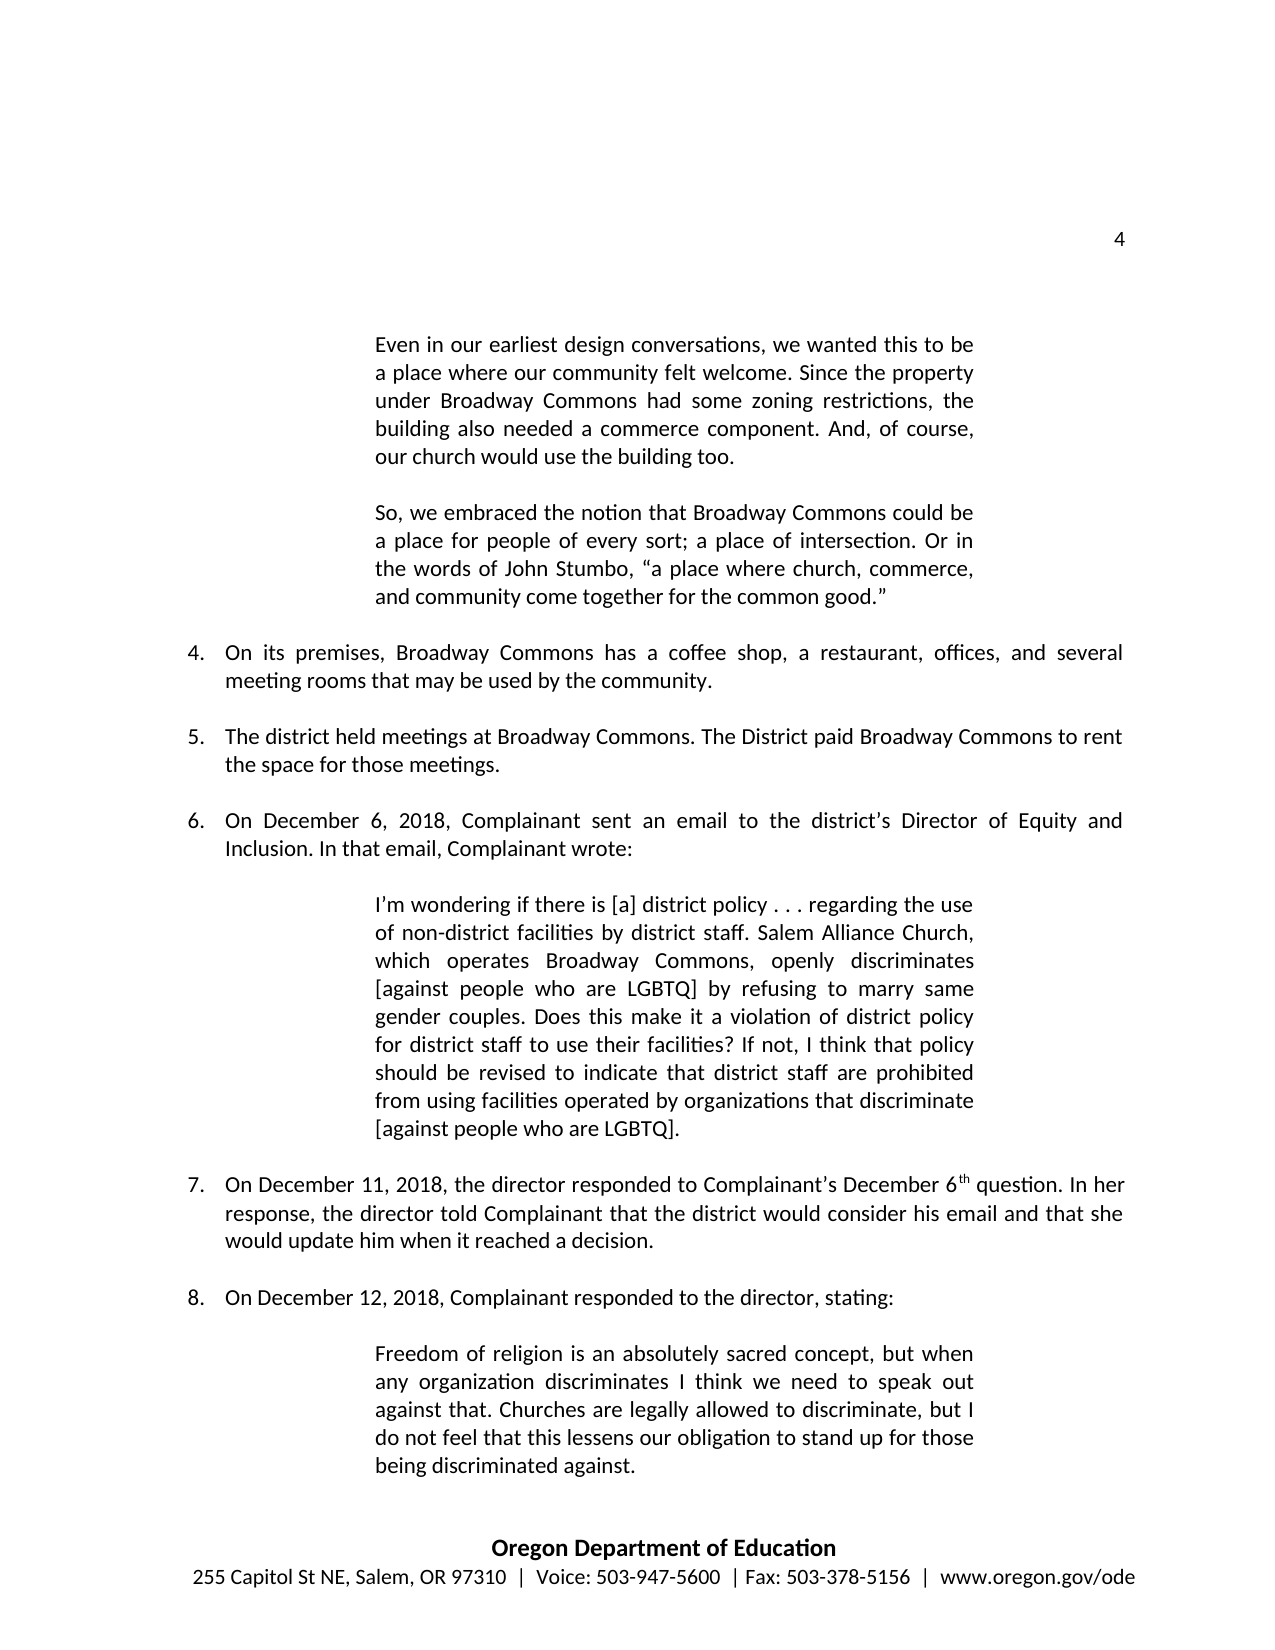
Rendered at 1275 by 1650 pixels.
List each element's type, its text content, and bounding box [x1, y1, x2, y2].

list The district held meetings at Broadway Commons. The District paid Broadway Commons to rent the space for those meetings. [187, 722, 1125, 778]
list On its premises, Broadway Commons has a coffee shop, a restaurant, offices, and several meeting rooms that may be used by the community. [187, 638, 1125, 694]
text I’m wondering if there is [a] district policy . . . regarding the use of non-district facilities by district staff. Salem Alliance Church, which operates Broadway Commons, openly discriminates [against people who are LGBTQ] by refusing to marry same gender couples. Does this make it a violation of district policy for district staff to use their facilities? If not, I think that policy should be revised to indicate that district staff are prohibited from using facilities operated by organizations that discriminate [against people who are LGBTQ]. [375, 890, 975, 1143]
list On December 11, 2018, the director responded to Complainant’s December 6th question. In her response, the director told Complainant that the district would consider his email and that she would update him when it reached a decision. [187, 1171, 1125, 1255]
text Freedom of religion is an absolutely sacred concept, but when any organization discriminates I think we need to speak out against that. Churches are legally allowed to discriminate, but I do not feel that this lessens our obligation to stand up for those being discriminated against. [375, 1339, 975, 1479]
list On December 6, 2018, Complainant sent an email to the district’s Director of Equity and Inclusion. In that email, Complainant wrote: [187, 806, 1125, 862]
list On December 12, 2018, Complainant responded to the director, stating: [187, 1283, 1125, 1311]
text Even in our earliest design conversations, we wanted this to be a place where our community felt welcome. Since the property under Broadway Commons had some zoning restrictions, the building also needed a commerce component. And, of course, our church would use the building too. [375, 330, 975, 470]
text So, we embraced the notion that Broadway Commons could be a place for people of every sort; a place of intersection. Or in the words of John Stumbo, “a place where church, commerce, and community come together for the common good.” [375, 498, 975, 610]
